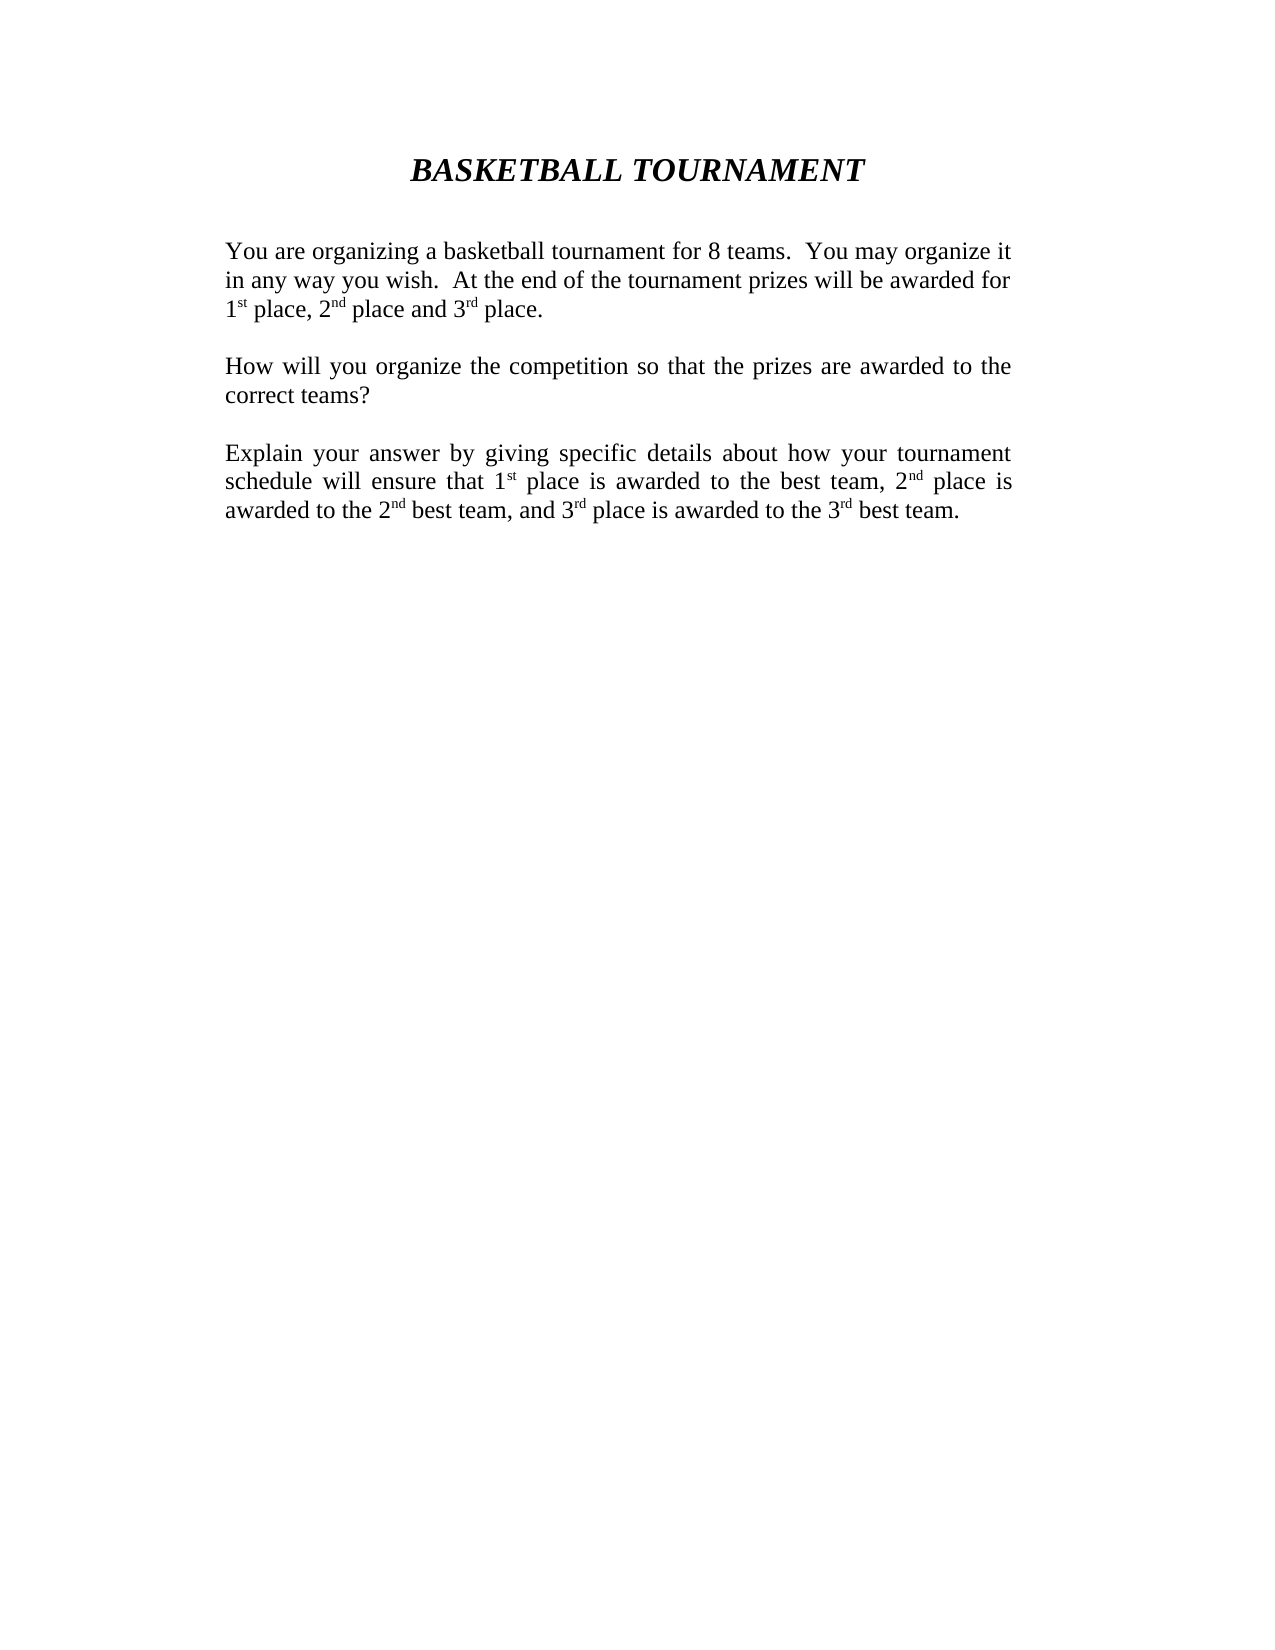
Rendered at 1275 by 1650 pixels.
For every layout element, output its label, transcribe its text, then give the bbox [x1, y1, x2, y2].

text Explain your answer by giving specific details about how your tournament schedule will ensure that 1st place is awarded to the best team, 2nd place is awarded to the 2nd best team, and 3rd place is awarded to the 3rd best team. [225, 438, 1012, 524]
text How will you organize the competition so that the prizes are awarded to the correct teams? [225, 351, 1012, 409]
text You are organizing a basketball tournament for 8 teams. You may organize it in any way you wish. At the end of the tournament prizes will be awarded for 1st place, 2nd place and 3rd place. [225, 236, 1012, 323]
text BASKETBALL TOURNAMENT [150, 150, 1125, 188]
